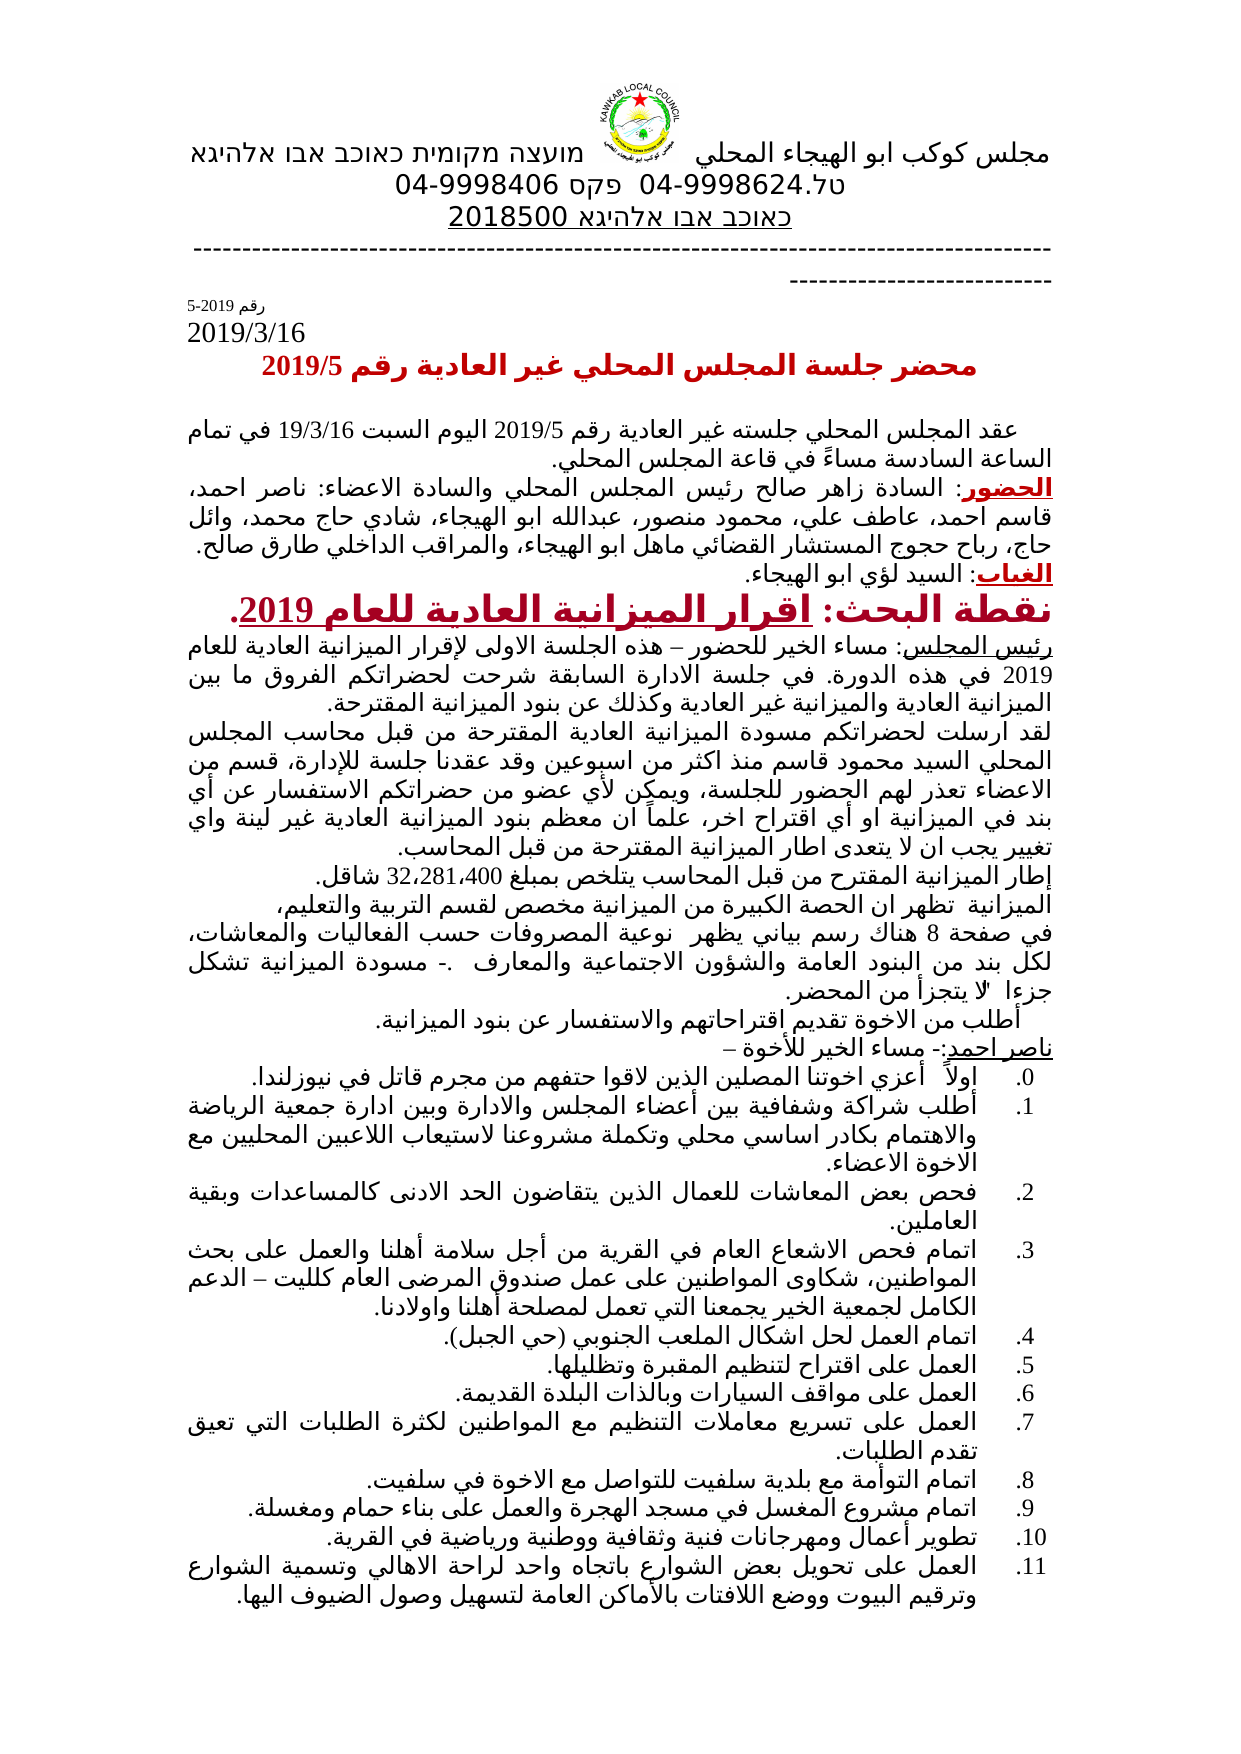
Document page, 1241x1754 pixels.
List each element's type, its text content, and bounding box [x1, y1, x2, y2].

text رئيس المجلس: مساء الخير للحضور – هذه الجلسة الاولى لإقرار الميزانية العادية للعام 2019 في هذه الدورة. في جلسة الادارة السابقة شرحت لحضراتكم الفروق ما بين الميزانية العادية والميزانية غير العادية وكذلك عن بنود الميزانية المقترحة. [187, 631, 1053, 717]
text الغياب: السيد لؤي ابو الهيجاء. [187, 559, 1053, 588]
list العمل على تحويل بعض الشوارع باتجاه واحد لراحة الاهالي وتسمية الشوارع وترقيم البيوت ووضع اللافتات بالأماكن العامة لتسهيل وصول الضيوف اليها. [187, 1551, 1016, 1608]
list العمل على مواقف السيارات وبالذات البلدة القديمة. [187, 1378, 1016, 1407]
text כאוכב אבו אלהיגא 2018500 [187, 201, 1053, 232]
text مجلس كوكب ابو الهيجاء المحلي מועצה מקומית כאוכב אבו אלהיגא [187, 84, 1053, 169]
text טל.04-9998624 פקס 04-9998406 [187, 169, 1053, 201]
list تطوير أعمال ومهرجانات فنية وثقافية ووطنية ورياضية في القرية. [187, 1522, 1016, 1551]
text أطلب من الاخوة تقديم اقتراحاتهم والاستفسار عن بنود الميزانية. [187, 1005, 1053, 1033]
list اتمام مشروع المغسل في مسجد الهجرة والعمل على بناء حمام ومغسلة. [187, 1493, 1016, 1522]
text الميزانية تظهر ان الحصة الكبيرة من الميزانية مخصص لقسم التربية والتعليم، [187, 890, 1053, 918]
text محضر جلسة المجلس المحلي غير العادية رقم 2019/5 [187, 348, 1053, 382]
list فحص بعض المعاشات للعمال الذين يتقاضون الحد الادنى كالمساعدات وبقية العاملين. [187, 1177, 1016, 1235]
text إطار الميزانية المقترح من قبل المحاسب يتلخص بمبلغ 32،281،400 شاقل. [187, 861, 1053, 890]
text في صفحة 8 هناك رسم بياني يظهر نوعية المصروفات حسب الفعاليات والمعاشات، لكل بند من البنود العامة والشؤون الاجتماعية والمعارف .- مسودة الميزانية تشكل جزءا" لا يتجزأ من المحضر. [187, 918, 1053, 1005]
text ------------------------------------------------------------------------------------------------------------------- [187, 232, 1053, 296]
list اتمام فحص الاشعاع العام في القرية من أجل سلامة أهلنا والعمل على بحث المواطنين، شكاوى المواطنين على عمل صندوق المرضى العام كلليت – الدعم الكامل لجمعية الخير يجمعنا التي تعمل لمصلحة أهلنا واولادنا. [187, 1235, 1016, 1321]
list العمل على تسريع معاملات التنظيم مع المواطنين لكثرة الطلبات التي تعيق تقدم الطلبات. [187, 1407, 1016, 1465]
text الحضور: السادة زاهر صالح رئيس المجلس المحلي والسادة الاعضاء: ناصر احمد، قاسم احمد، عاطف علي، محمود منصور، عبدالله ابو الهيجاء، شادي حاج محمد، وائل حاج، رباح حجوج المستشار القضائي ماهل ابو الهيجاء، والمراقب الداخلي طارق صالح. [187, 473, 1053, 559]
text ناصر احمد:- مساء الخير للأخوة – [187, 1033, 1053, 1062]
list اولاً أعزي اخوتنا المصلين الذين لاقوا حتفهم من مجرم قاتل في نيوزلندا. [187, 1062, 1016, 1091]
list اتمام العمل لحل اشكال الملعب الجنوبي (حي الجبل). [187, 1321, 1016, 1350]
text رقم 2019-5 [187, 296, 1053, 315]
list العمل على اقتراح لتنظيم المقبرة وتظليلها. [187, 1350, 1016, 1378]
list أطلب شراكة وشفافية بين أعضاء المجلس والادارة وبين ادارة جمعية الرياضة والاهتمام بكادر اساسي محلي وتكملة مشروعنا لاستيعاب اللاعبين المحليين مع الاخوة الاعضاء. [187, 1091, 1016, 1177]
list اتمام التوأمة مع بلدية سلفيت للتواصل مع الاخوة في سلفيت. [187, 1465, 1016, 1493]
text نقطة البحث: اقرار الميزانية العادية للعام 2019. [187, 588, 1053, 631]
text لقد ارسلت لحضراتكم مسودة الميزانية العادية المقترحة من قبل محاسب المجلس المحلي السيد محمود قاسم منذ اكثر من اسبوعين وقد عقدنا جلسة للإدارة، قسم من الاعضاء تعذر لهم الحضور للجلسة، ويمكن لأي عضو من حضراتكم الاستفسار عن أي بند في الميزانية او أي اقتراح اخر، علماً ان معظم بنود الميزانية العادية غير لينة واي تغيير يجب ان لا يتعدى اطار الميزانية المقترحة من قبل المحاسب. [187, 717, 1053, 861]
picture [600, 83, 680, 163]
text عقد المجلس المحلي جلسته غير العادية رقم 2019/5 اليوم السبت 19/3/16 في تمام الساعة السادسة مساءً في قاعة المجلس المحلي. [187, 415, 1053, 473]
text 2019/3/16 [187, 315, 1053, 348]
